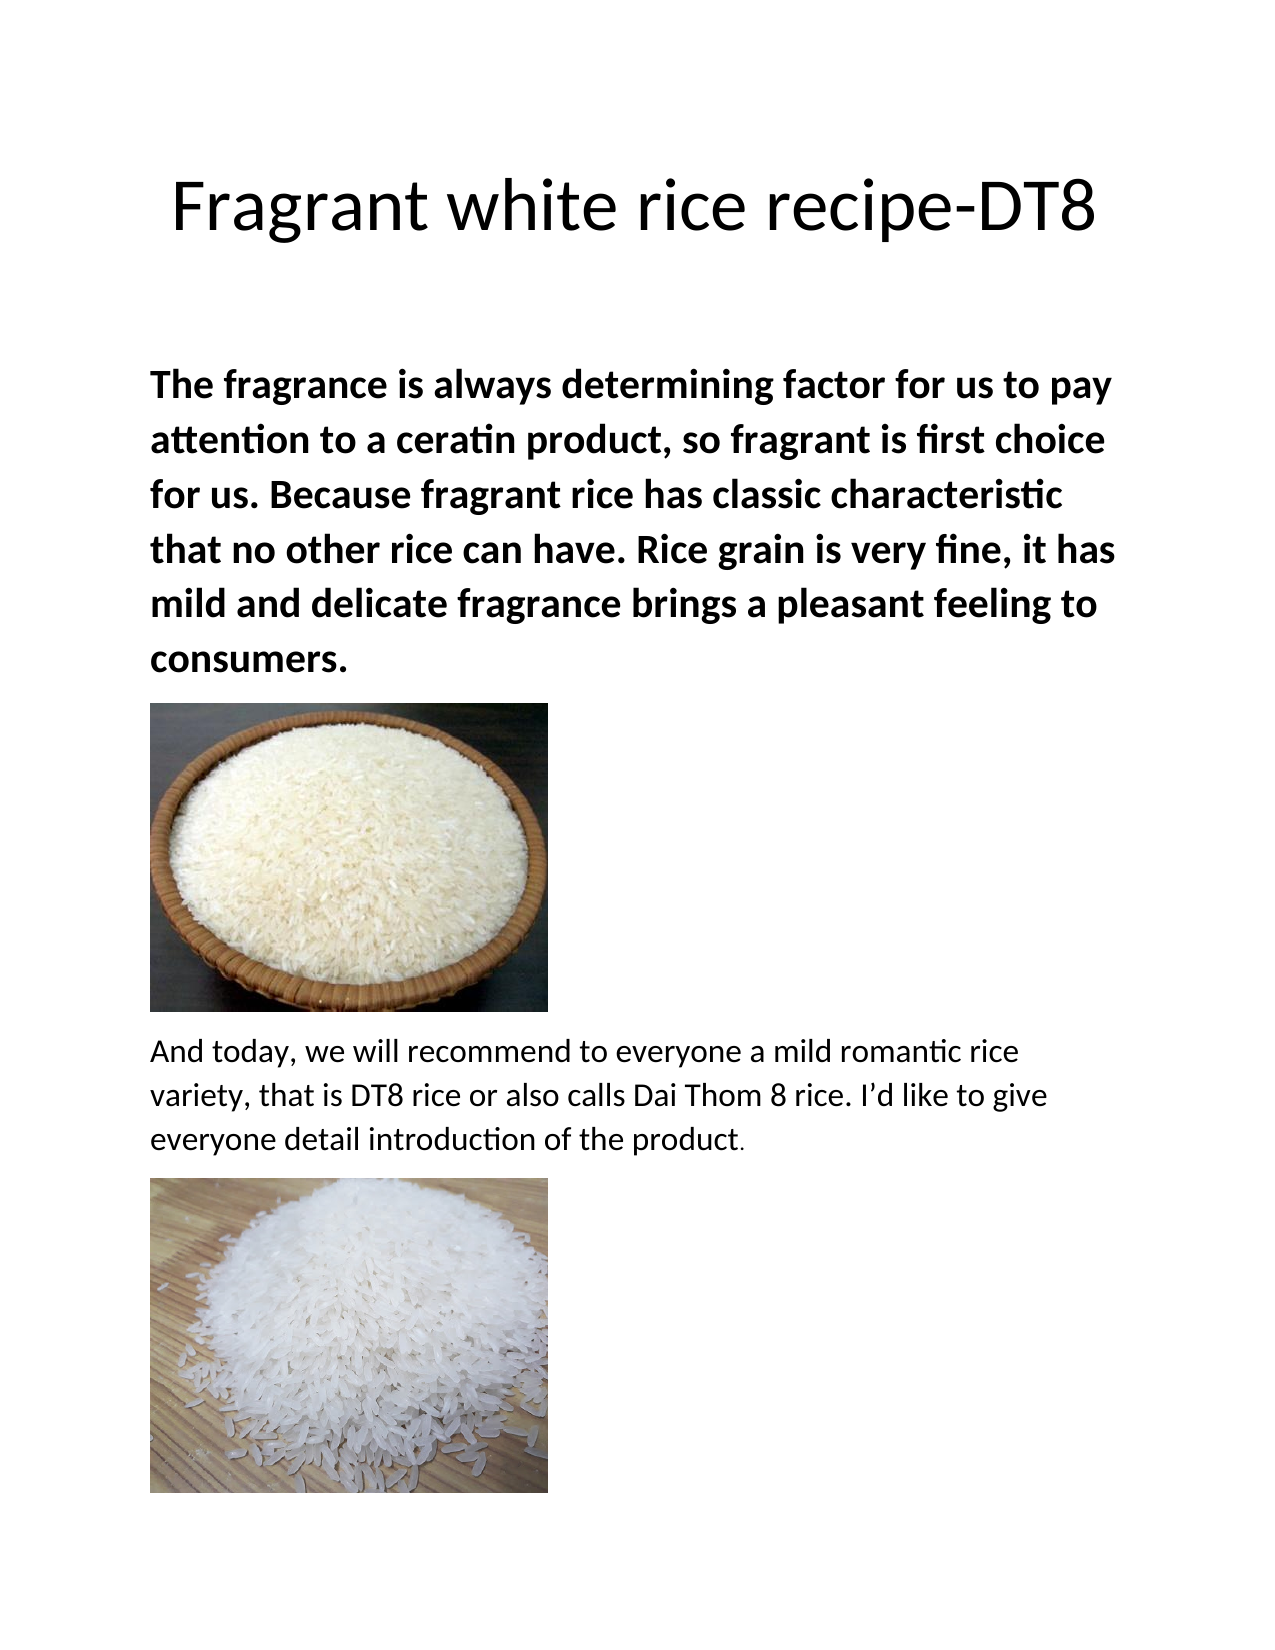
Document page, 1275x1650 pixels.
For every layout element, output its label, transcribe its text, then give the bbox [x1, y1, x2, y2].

text The fragrance is always determining factor for us to pay attention to a ceratin product, so fragrant is first choice for us. Because fragrant rice has classic characteristic that no other rice can have. Rice grain is very fine, it has mild and delicate fragrance brings a pleasant feeling to consumers. [150, 150, 1125, 683]
picture [150, 1178, 548, 1493]
text And today, we will recommend to everyone a mild romantic rice variety, that is DT8 rice or also calls Dai Thom 8 rice. I’d like to give everyone detail introduction of the product. [150, 1030, 1125, 1159]
picture [150, 703, 548, 1012]
